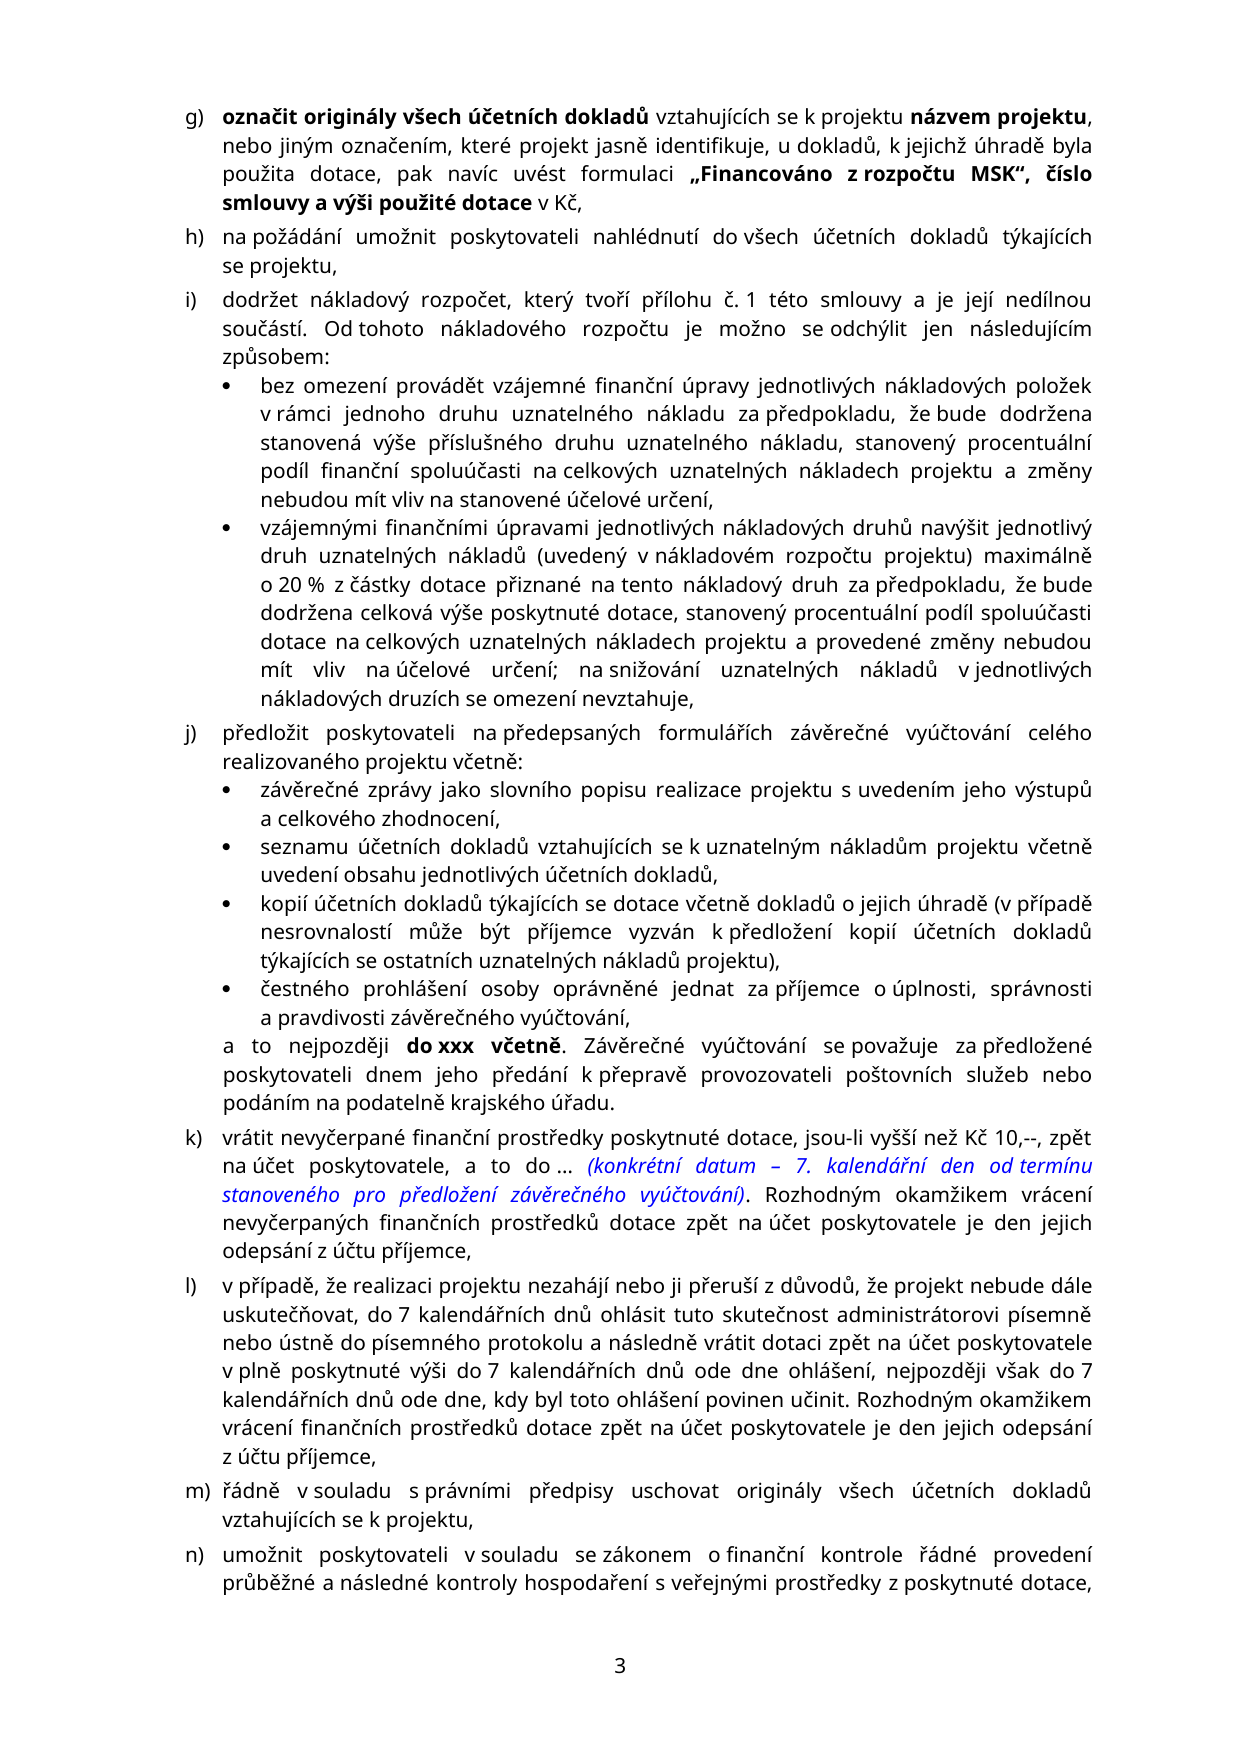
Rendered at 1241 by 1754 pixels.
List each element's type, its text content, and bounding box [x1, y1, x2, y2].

text kopií účetních dokladů týkajících se dotace včetně dokladů o jejich úhradě (v případě nesrovnalostí může být příjemce vyzván k předložení kopií účetních dokladů týkajících se ostatních uznatelných nákladů projektu), [223, 889, 1093, 974]
text vzájemnými finančními úpravami jednotlivých nákladových druhů navýšit jednotlivý druh uznatelných nákladů (uvedený v nákladovém rozpočtu projektu) maximálně o 20 % z částky dotace přiznané na tento nákladový druh za předpokladu, že bude dodržena celková výše poskytnuté dotace, stanovený procentuální podíl spoluúčasti dotace na celkových uznatelných nákladech projektu a provedené změny nebudou mít vliv na účelové určení; na snižování uznatelných nákladů v jednotlivých nákladových druzích se omezení nevztahuje, [223, 513, 1093, 712]
list řádně v souladu s právními předpisy uschovat originály všech účetních dokladů vztahujících se k projektu, [185, 1477, 1093, 1533]
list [185, 1540, 1093, 1597]
list předložit poskytovateli na předepsaných formulářích závěrečné vyúčtování celého realizovaného projektu včetně: [185, 718, 1093, 775]
text bez omezení provádět vzájemné finanční úpravy jednotlivých nákladových položek v rámci jednoho druhu uznatelného nákladu za předpokladu, že bude dodržena stanovená výše příslušného druhu uznatelného nákladu, stanovený procentuální podíl finanční spoluúčasti na celkových uznatelných nákladech projektu a změny nebudou mít vliv na stanovené účelové určení, [223, 371, 1093, 513]
text závěrečné zprávy jako slovního popisu realizace projektu s uvedením jeho výstupů a celkového zhodnocení, [223, 775, 1093, 832]
text čestného prohlášení osoby oprávněné jednat za příjemce o úplnosti, správnosti a pravdivosti závěrečného vyúčtování, [223, 974, 1093, 1031]
text seznamu účetních dokladů vztahujících se k uznatelným nákladům projektu včetně uvedení obsahu jednotlivých účetních dokladů, [223, 832, 1093, 889]
list vrátit nevyčerpané finanční prostředky poskytnuté dotace, jsou-li vyšší než Kč 10,--, zpět na účet poskytovatele, a to do … (konkrétní datum – 7. kalendářní den od termínu stanoveného pro předložení závěrečného vyúčtování). Rozhodným okamžikem vrácení nevyčerpaných finančních prostředků dotace zpět na účet poskytovatele je den jejich odepsání z účtu příjemce, [185, 1123, 1093, 1265]
list dodržet nákladový rozpočet, který tvoří přílohu č. 1 této smlouvy a je její nedílnou součástí. Od tohoto nákladového rozpočtu je možno se odchýlit jen následujícím způsobem: [185, 286, 1093, 371]
list na požádání umožnit poskytovateli nahlédnutí do všech účetních dokladů týkajících se projektu, [185, 222, 1093, 279]
text a to nejpozději do xxx včetně. Závěrečné vyúčtování se považuje za předložené poskytovateli dnem jeho předání k přepravě provozovateli poštovních služeb nebo podáním na podatelně krajského úřadu. [223, 1031, 1093, 1117]
list v případě, že realizaci projektu nezahájí nebo ji přeruší z důvodů, že projekt nebude dále uskutečňovat, do 7 kalendářních dnů ohlásit tuto skutečnost administrátorovi písemně nebo ústně do písemného protokolu a následně vrátit dotaci zpět na účet poskytovatele v plně poskytnuté výši do 7 kalendářních dnů ode dne ohlášení, nejpozději však do 7 kalendářních dnů ode dne, kdy byl toto ohlášení povinen učinit. Rozhodným okamžikem vrácení finančních prostředků dotace zpět na účet poskytovatele je den jejich odepsání z účtu příjemce, [185, 1271, 1093, 1470]
list označit originály všech účetních dokladů vztahujících se k projektu názvem projektu, nebo jiným označením, které projekt jasně identifikuje, u dokladů, k jejichž úhradě byla použita dotace, pak navíc uvést formulaci „Financováno z rozpočtu MSK“, číslo smlouvy a výši použité dotace v Kč, [185, 102, 1093, 216]
